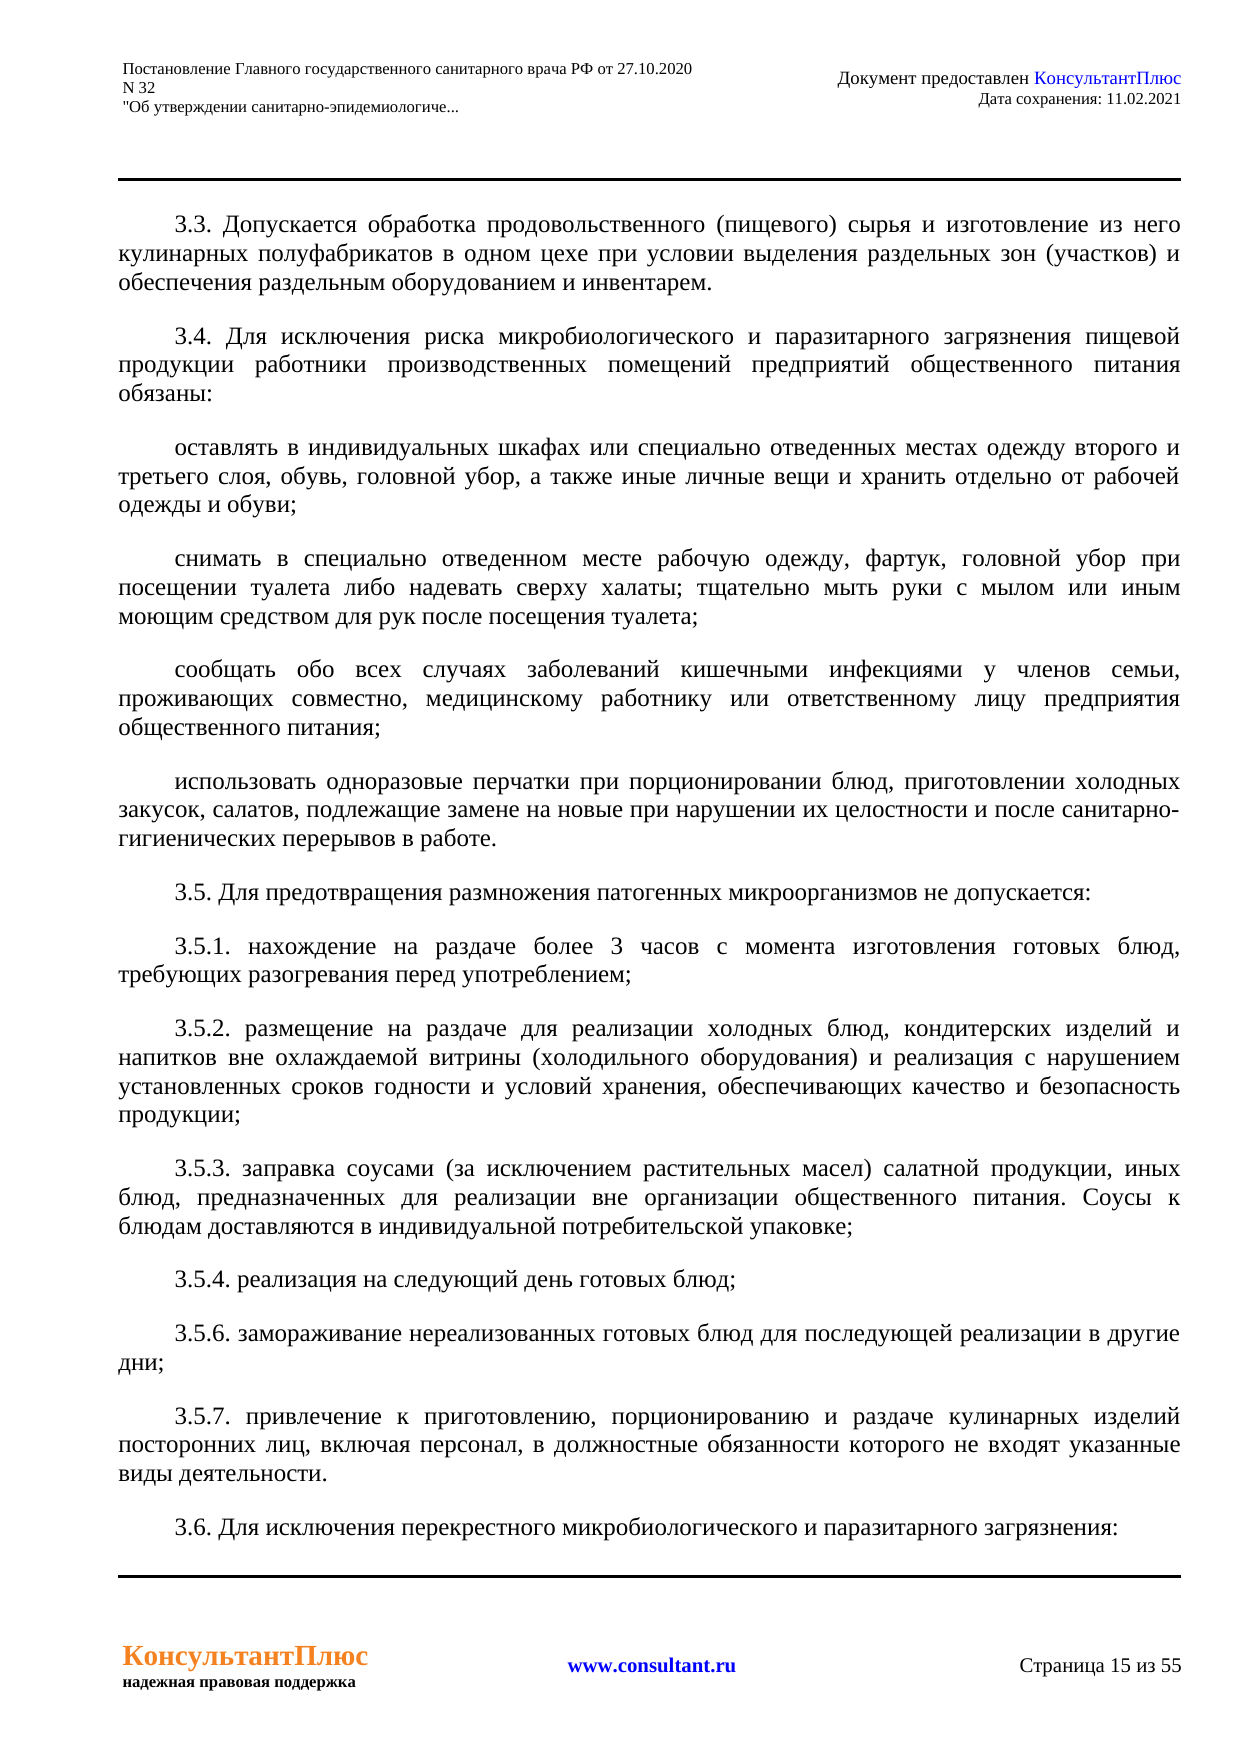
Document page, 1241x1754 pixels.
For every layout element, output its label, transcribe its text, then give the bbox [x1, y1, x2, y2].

text 3.5.2. размещение на раздаче для реализации холодных блюд, кондитерских изделий и напитков вне охлаждаемой витрины (холодильного оборудования) и реализация с нарушением установленных сроков годности и условий хранения, обеспечивающих качество и безопасность продукции; [118, 1013, 1181, 1128]
text 3.5. Для предотвращения размножения патогенных микроорганизмов не допускается: [118, 877, 1181, 906]
text 3.5.7. привлечение к приготовлению, порционированию и раздаче кулинарных изделий посторонних лиц, включая персонал, в должностные обязанности которого не входят указанные виды деятельности. [118, 1401, 1181, 1487]
text 3.4. Для исключения риска микробиологического и паразитарного загрязнения пищевой продукции работники производственных помещений предприятий общественного питания обязаны: [118, 321, 1181, 407]
text 3.5.3. заправка соусами (за исключением растительных масел) салатной продукции, иных блюд, предназначенных для реализации вне организации общественного питания. Соусы к блюдам доставляются в индивидуальной потребительской упаковке; [118, 1153, 1181, 1239]
text 3.3. Допускается обработка продовольственного (пищевого) сырья и изготовление из него кулинарных полуфабрикатов в одном цехе при условии выделения раздельных зон (участков) и обеспечения раздельным оборудованием и инвентарем. [118, 209, 1181, 296]
text 3.5.4. реализация на следующий день готовых блюд; [118, 1264, 1181, 1293]
text сообщать обо всех случаях заболеваний кишечными инфекциями у членов семьи, проживающих совместно, медицинскому работнику или ответственному лицу предприятия общественного питания; [118, 654, 1181, 741]
text 3.6. Для исключения перекрестного микробиологического и паразитарного загрязнения: [118, 1512, 1181, 1541]
text 3.5.6. замораживание нереализованных готовых блюд для последующей реализации в другие дни; [118, 1318, 1181, 1376]
text 3.5.1. нахождение на раздаче более 3 часов с момента изготовления готовых блюд, требующих разогревания перед употреблением; [118, 931, 1181, 988]
text использовать одноразовые перчатки при порционировании блюд, приготовлении холодных закусок, салатов, подлежащие замене на новые при нарушении их целостности и после санитарно-гигиенических перерывов в работе. [118, 766, 1181, 852]
text снимать в специально отведенном месте рабочую одежду, фартук, головной убор при посещении туалета либо надевать сверху халаты; тщательно мыть руки с мылом или иным моющим средством для рук после посещения туалета; [118, 543, 1181, 629]
text оставлять в индивидуальных шкафах или специально отведенных местах одежду второго и третьего слоя, обувь, головной убор, а также иные личные вещи и хранить отдельно от рабочей одежды и обуви; [118, 432, 1181, 518]
